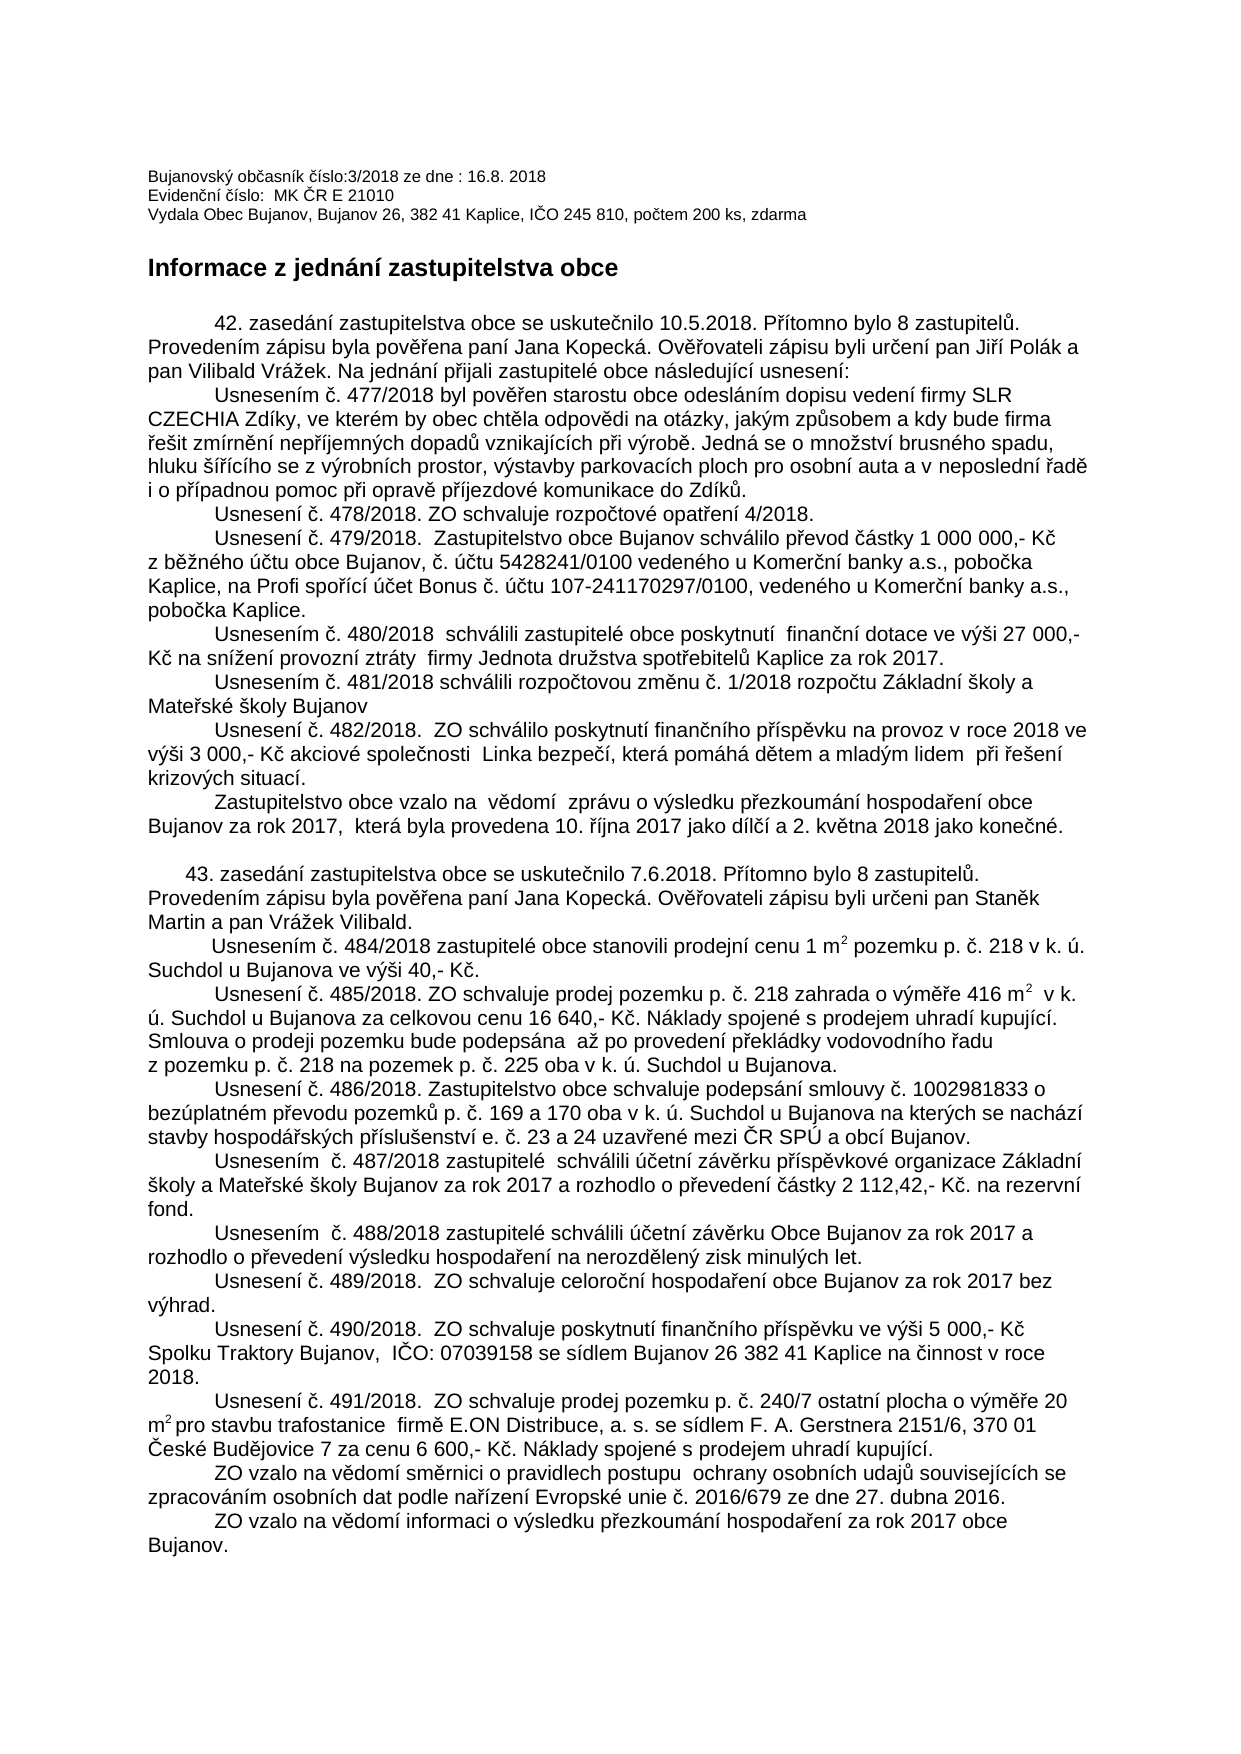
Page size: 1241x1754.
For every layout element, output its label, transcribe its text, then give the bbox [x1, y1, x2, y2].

text Usnesení č. 486/2018. Zastupitelstvo obce schvaluje podepsání smlouvy č. 1002981833 o bezúplatném převodu pozemků p. č. 169 a 170 oba v k. ú. Suchdol u Bujanova na kterých se nachází stavby hospodářských příslušenství e. č. 23 a 24 uzavřené mezi ČR SPÚ a obcí Bujanov. [148, 1077, 1093, 1149]
text Usnesení č. 478/2018. ZO schvaluje rozpočtové opatření 4/2018. [148, 502, 1093, 526]
text Usnesením č. 480/2018 schválili zastupitelé obce poskytnutí finanční dotace ve výši 27 000,- Kč na snížení provozní ztráty firmy Jednota družstva spotřebitelů Kaplice za rok 2017. [148, 622, 1093, 670]
text Usnesení č. 490/2018. ZO schvaluje poskytnutí finančního příspěvku ve výši 5 000,- Kč Spolku Traktory Bujanov, IČO: 07039158 se sídlem Bujanov 26 382 41 Kaplice na činnost v roce 2018. [148, 1317, 1093, 1389]
text Usnesením č. 487/2018 zastupitelé schválili účetní závěrku příspěvkové organizace Základní školy a Mateřské školy Bujanov za rok 2017 a rozhodlo o převedení částky 2 112,42,- Kč. na rezervní fond. [148, 1149, 1093, 1221]
text Usnesení č. 489/2018. ZO schvaluje celoroční hospodaření obce Bujanov za rok 2017 bez výhrad. [148, 1269, 1093, 1317]
text Usnesením č. 481/2018 schválili rozpočtovou změnu č. 1/2018 rozpočtu Základní školy a Mateřské školy Bujanov [148, 670, 1093, 718]
text Vydala Obec Bujanov, Bujanov 26, 382 41 Kaplice, IČO 245 810, počtem 200 ks, zdarma [148, 205, 1093, 224]
text 43. zasedání zastupitelstva obce se uskutečnilo 7.6.2018. Přítomno bylo 8 zastupitelů. Provedením zápisu byla pověřena paní Jana Kopecká. Ověřovateli zápisu byli určeni pan Staněk Martin a pan Vrážek Vilibald. [148, 862, 1093, 933]
text Usnesení č. 491/2018. ZO schvaluje prodej pozemku p. č. 240/7 ostatní plocha o výměře 20 m2 pro stavbu trafostanice firmě E.ON Distribuce, a. s. se sídlem F. A. Gerstnera 2151/6, 370 01 České Budějovice 7 za cenu 6 600,- Kč. Náklady spojené s prodejem uhradí kupující. [148, 1389, 1093, 1461]
text Usnesení č. 482/2018. ZO schválilo poskytnutí finančního příspěvku na provoz v roce 2018 ve výši 3 000,- Kč akciové společnosti Linka bezpečí, která pomáhá dětem a mladým lidem při řešení krizových situací. [148, 718, 1093, 790]
text ZO vzalo na vědomí informaci o výsledku přezkoumání hospodaření za rok 2017 obce Bujanov. [148, 1508, 1093, 1556]
text Evidenční číslo: MK ČR E 21010 [148, 186, 1093, 205]
text Usnesením č. 477/2018 byl pověřen starostu obce odesláním dopisu vedení firmy SLR CZECHIA Zdíky, ve kterém by obec chtěla odpovědi na otázky, jakým způsobem a kdy bude firma řešit zmírnění nepříjemných dopadů vznikajících při výrobě. Jedná se o množství brusného spadu, hluku šířícího se z výrobních prostor, výstavby parkovacích ploch pro osobní auta a v neposlední řadě i o případnou pomoc při opravě příjezdové komunikace do Zdíků. [148, 382, 1093, 502]
text ZO vzalo na vědomí směrnici o pravidlech postupu ochrany osobních udajů souvisejících se zpracováním osobních dat podle nařízení Evropské unie č. 2016/679 ze dne 27. dubna 2016. [148, 1461, 1093, 1508]
text Usnesení č. 485/2018. ZO schvaluje prodej pozemku p. č. 218 zahrada o výměře 416 m2 v k. ú. Suchdol u Bujanova za celkovou cenu 16 640,- Kč. Náklady spojené s prodejem uhradí kupující. Smlouva o prodeji pozemku bude podepsána až po provedení překládky vodovodního řadu z pozemku p. č. 218 na pozemek p. č. 225 oba v k. ú. Suchdol u Bujanova. [148, 981, 1093, 1077]
text Usnesením č. 488/2018 zastupitelé schválili účetní závěrku Obce Bujanov za rok 2017 a rozhodlo o převedení výsledku hospodaření na nerozdělený zisk minulých let. [148, 1221, 1093, 1269]
text Bujanovský občasník číslo:3/2018 ze dne : 16.8. 2018 [148, 167, 1093, 186]
text Usnesení č. 479/2018. Zastupitelstvo obce Bujanov schválilo převod částky 1 000 000,- Kč z běžného účtu obce Bujanov, č. účtu 5428241/0100 vedeného u Komerční banky a.s., pobočka Kaplice, na Profi spořící účet Bonus č. účtu 107-241170297/0100, vedeného u Komerční banky a.s., pobočka Kaplice. [148, 526, 1093, 622]
text 42. zasedání zastupitelstva obce se uskutečnilo 10.5.2018. Přítomno bylo 8 zastupitelů. Provedením zápisu byla pověřena paní Jana Kopecká. Ověřovateli zápisu byli určení pan Jiří Polák a pan Vilibald Vrážek. Na jednání přijali zastupitelé obce následující usnesení: [148, 311, 1093, 382]
text Informace z jednání zastupitelstva obce [148, 253, 1093, 282]
text Usnesením č. 484/2018 zastupitelé obce stanovili prodejní cenu 1 m2 pozemku p. č. 218 v k. ú. Suchdol u Bujanova ve výši 40,- Kč. [148, 933, 1093, 981]
text Zastupitelstvo obce vzalo na vědomí zprávu o výsledku přezkoumání hospodaření obce Bujanov za rok 2017, která byla provedena 10. října 2017 jako dílčí a 2. května 2018 jako konečné. [148, 790, 1093, 838]
